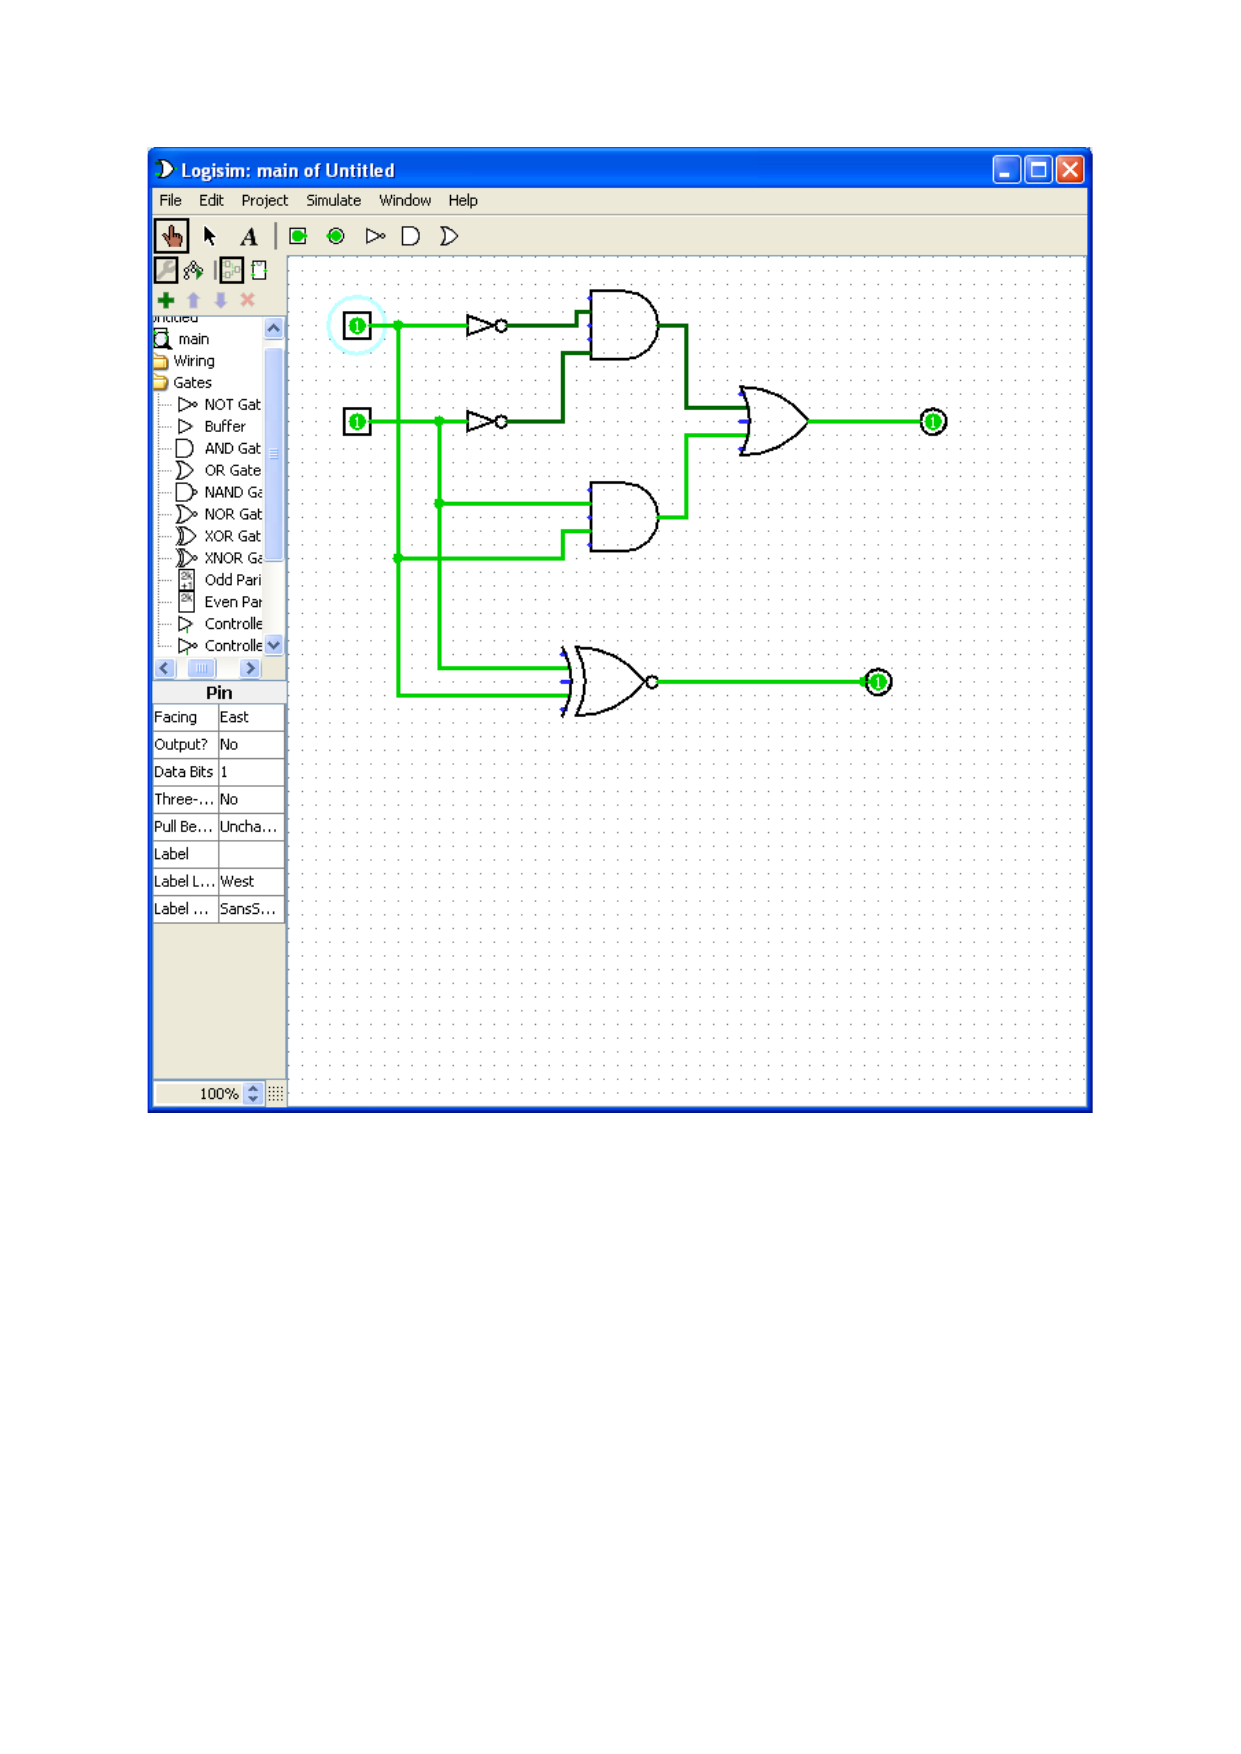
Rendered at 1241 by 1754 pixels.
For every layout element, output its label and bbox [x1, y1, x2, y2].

picture [147, 147, 1093, 1113]
